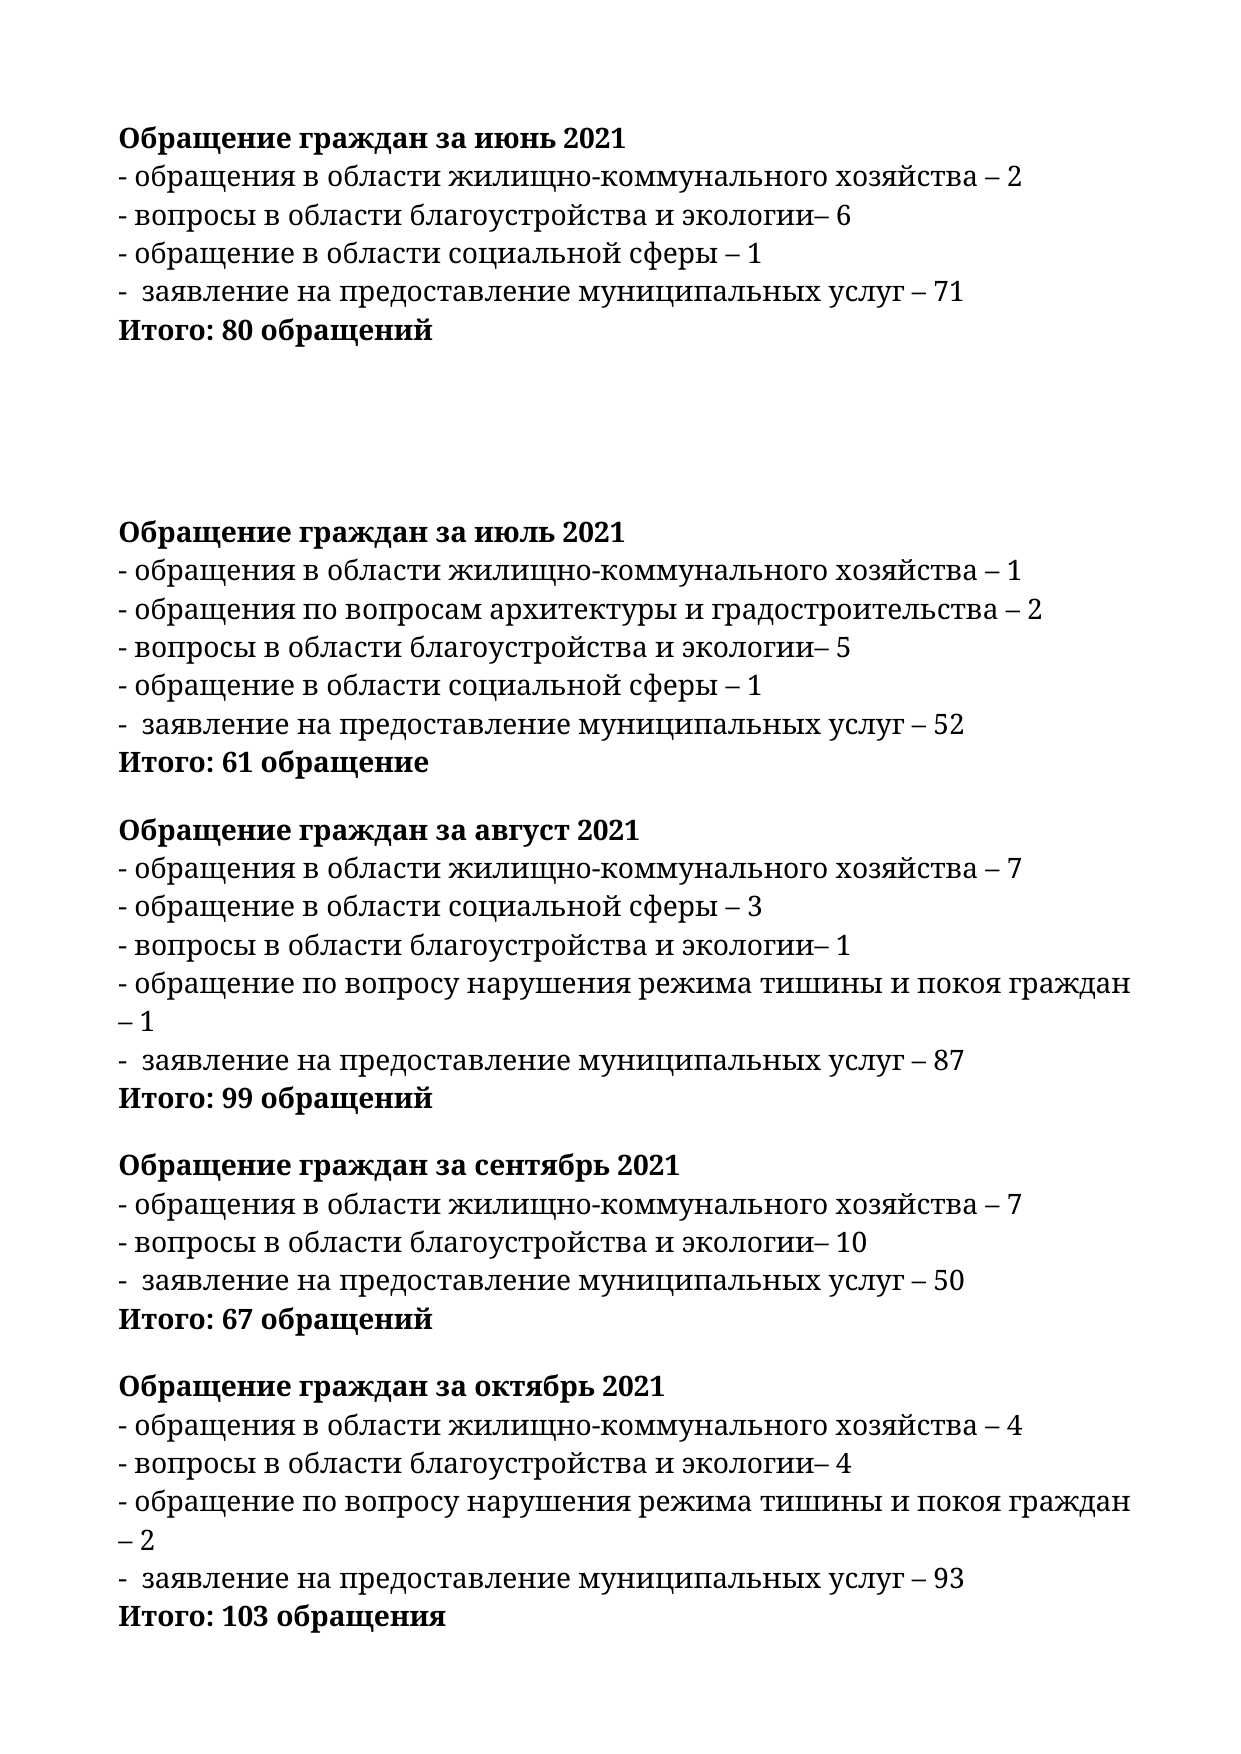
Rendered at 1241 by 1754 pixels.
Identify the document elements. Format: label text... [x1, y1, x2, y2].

text - вопросы в области благоустройства и экологии– 5 [118, 627, 1152, 666]
text Итого: 61 обращение [118, 742, 1152, 781]
text - обращение по вопросу нарушения режима тишины и покоя граждан – 1 [118, 963, 1152, 1040]
text - обращения в области жилищно-коммунального хозяйства – 7 [118, 1184, 1152, 1222]
text - заявление на предоставление муниципальных услуг – 52 [118, 704, 1152, 742]
text Обращение граждан за октябрь 2021 [118, 1366, 1152, 1405]
text Обращение граждан за сентябрь 2021 [118, 1146, 1152, 1184]
text Итого: 80 обращений [118, 310, 1152, 348]
text Итого: 103 обращения [118, 1596, 1152, 1635]
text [118, 1481, 1152, 1558]
text - обращение в области социальной сферы – 3 [118, 886, 1152, 925]
text - заявление на предоставление муниципальных услуг – 87 [118, 1040, 1152, 1078]
text - заявление на предоставление муниципальных услуг – 93 [118, 1558, 1152, 1596]
text - обращение в области социальной сферы – 1 [118, 233, 1152, 271]
text - обращения в области жилищно-коммунального хозяйства – 4 [118, 1405, 1152, 1443]
text Итого: 99 обращений [118, 1078, 1152, 1116]
text - вопросы в области благоустройства и экологии– 10 [118, 1222, 1152, 1261]
text - вопросы в области благоустройства и экологии– 4 [118, 1443, 1152, 1481]
text - обращения в области жилищно-коммунального хозяйства – 7 [118, 848, 1152, 886]
text - обращения в области жилищно-коммунального хозяйства – 2 [118, 156, 1152, 195]
text - обращение в области социальной сферы – 1 [118, 666, 1152, 704]
text Обращение граждан за июнь 2021 [118, 118, 1152, 156]
text Итого: 67 обращений [118, 1299, 1152, 1337]
text - обращения в области жилищно-коммунального хозяйства – 1 [118, 551, 1152, 589]
text - заявление на предоставление муниципальных услуг – 50 [118, 1261, 1152, 1299]
text - заявление на предоставление муниципальных услуг – 71 [118, 271, 1152, 310]
text - вопросы в области благоустройства и экологии– 1 [118, 925, 1152, 963]
text Обращение граждан за июль 2021 [118, 512, 1152, 551]
text - обращения по вопросам архитектуры и градостроительства – 2 [118, 589, 1152, 627]
text Обращение граждан за август 2021 [118, 810, 1152, 848]
text - вопросы в области благоустройства и экологии– 6 [118, 195, 1152, 233]
